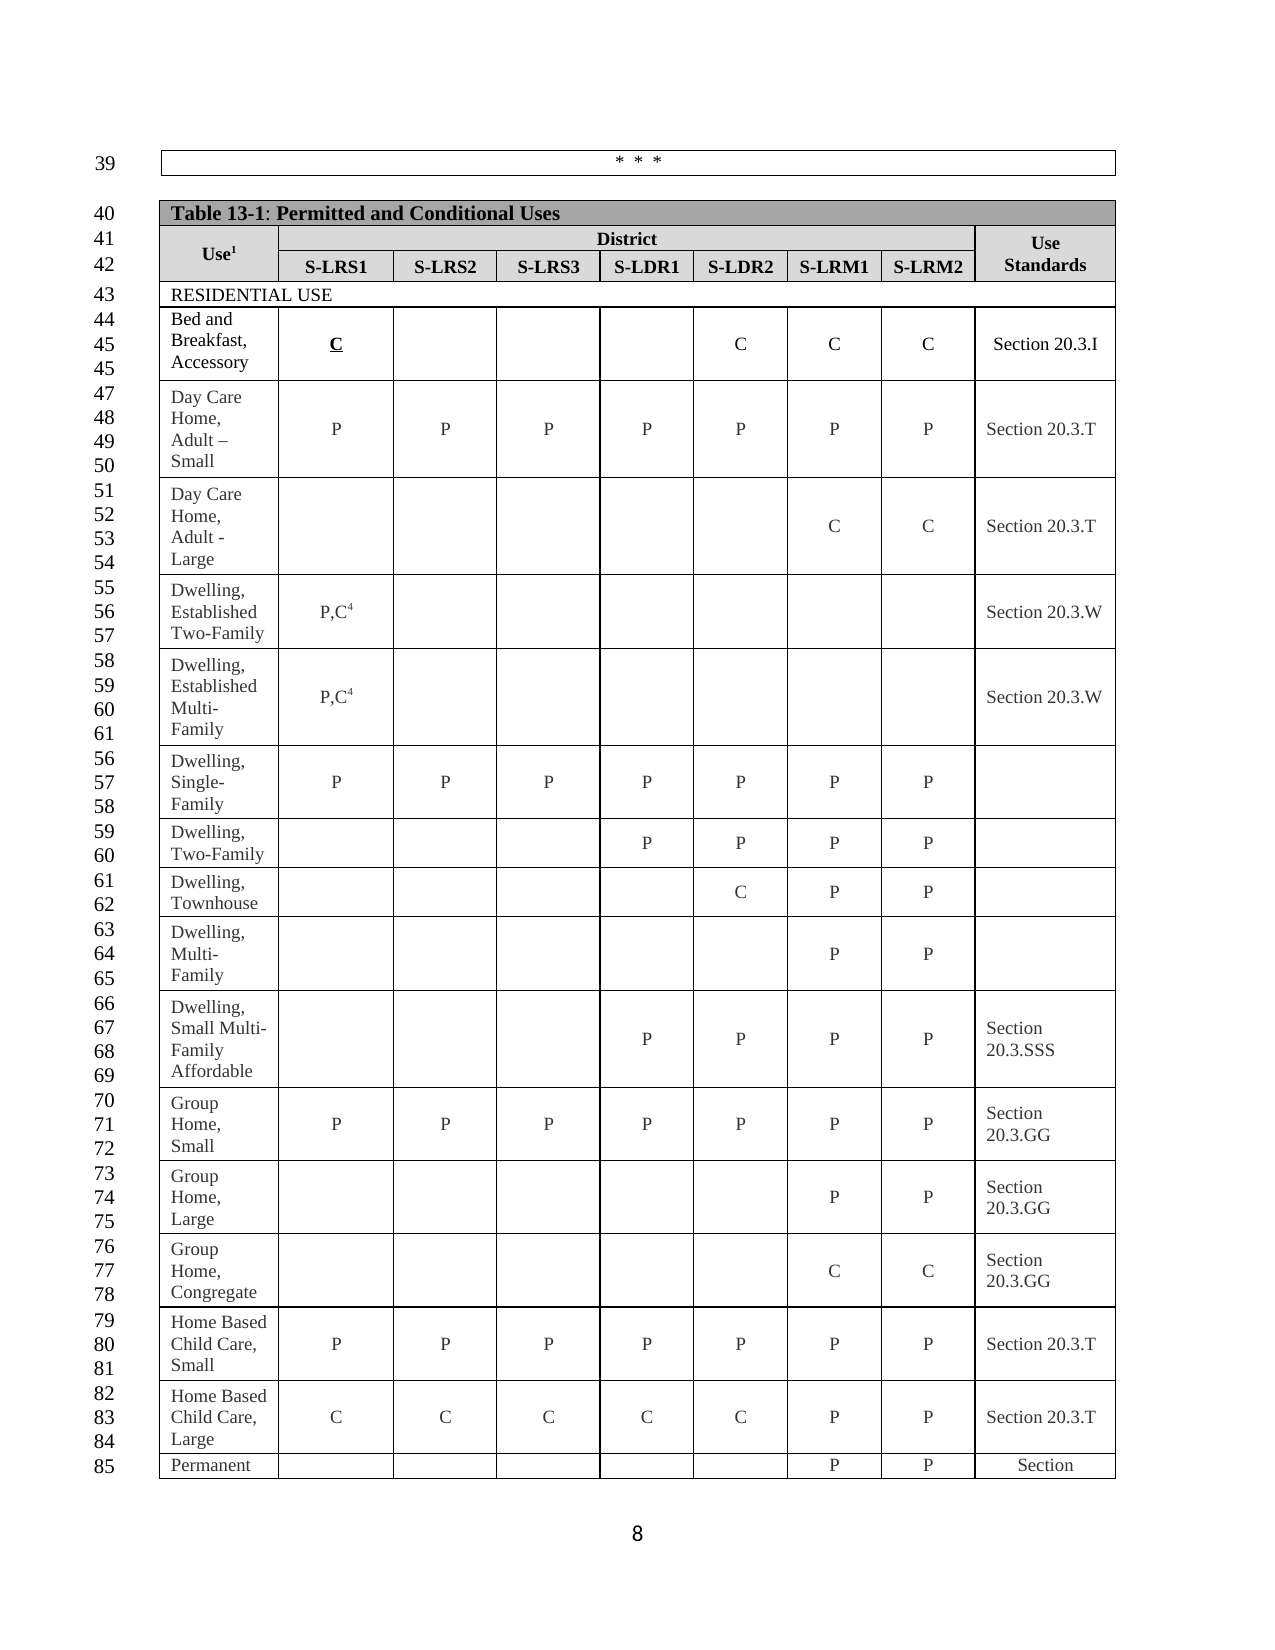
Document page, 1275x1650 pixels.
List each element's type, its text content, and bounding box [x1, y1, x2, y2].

table_cell Section 20.3.GG [976, 1161, 1115, 1233]
table_cell 73 74 75 [49, 1160, 159, 1233]
table_cell S-LRS2 [394, 251, 496, 281]
table_cell Bed and Breakfast, Accessory [160, 308, 278, 379]
table_cell Dwelling, Townhouse [160, 868, 278, 916]
table_cell P [882, 868, 974, 916]
table_cell P [882, 746, 974, 818]
table_cell P [279, 1088, 393, 1160]
table_cell Group Home, Large [160, 1161, 278, 1233]
table_cell [601, 1161, 693, 1233]
table_cell [279, 917, 393, 989]
table_cell Section 20.3.GG [976, 1234, 1115, 1306]
table_cell Use Standards [976, 226, 1115, 281]
table_cell P,C4 [279, 649, 393, 745]
table_cell Day Care Home, Adult - Large [160, 478, 278, 574]
table_cell [394, 649, 496, 745]
table_cell P [788, 991, 881, 1087]
table_cell Group Home, Congregate [160, 1234, 278, 1306]
table_cell [394, 868, 496, 916]
table_cell Home Based Child Care, Small [160, 1308, 278, 1380]
table_cell [279, 1454, 393, 1478]
table_cell P [788, 1454, 881, 1478]
table_cell [279, 478, 393, 574]
table_cell C [279, 1381, 393, 1453]
table_cell Section 20.3.T [976, 381, 1115, 477]
table_cell [694, 478, 787, 574]
table_cell P [694, 381, 787, 477]
table_cell [279, 991, 393, 1087]
table_cell [694, 1234, 787, 1306]
table_cell 56 57 58 [49, 745, 159, 818]
table_cell Section 20.3.T [976, 1308, 1115, 1380]
table_cell 42 [49, 250, 159, 281]
table_cell S-LRS1 [279, 251, 393, 281]
table_cell P [788, 1088, 881, 1160]
table_cell P [279, 746, 393, 818]
table_cell [694, 1161, 787, 1233]
table_cell C [882, 478, 974, 574]
table_cell P [882, 381, 974, 477]
table_cell Home Based Child Care, Large [160, 1381, 278, 1453]
table_cell [601, 649, 693, 745]
table_cell 79 80 81 [49, 1306, 159, 1380]
table_cell Dwelling, Small Multi-Family Affordable [160, 991, 278, 1087]
table_cell C [601, 1381, 693, 1453]
table_cell [279, 819, 393, 867]
table_cell [497, 1234, 599, 1306]
table_cell P [788, 917, 881, 989]
table_cell [497, 1161, 599, 1233]
table_cell S-LRM2 [882, 251, 974, 281]
table_cell C [694, 1381, 787, 1453]
table_cell Section 20.3.SSS [976, 991, 1115, 1087]
table_cell P [882, 991, 974, 1087]
table_cell P [279, 381, 393, 477]
table_cell [694, 917, 787, 989]
table_cell C [497, 1381, 599, 1453]
table_cell P [601, 381, 693, 477]
table_cell [694, 649, 787, 745]
table_cell 55 56 57 [49, 574, 159, 647]
table_cell S-LRS3 [497, 251, 599, 281]
table_cell Group Home, Small [160, 1088, 278, 1160]
table_cell [976, 917, 1115, 989]
table_cell [976, 819, 1115, 867]
table_cell [394, 308, 496, 379]
table_cell [497, 917, 599, 989]
table_cell P [882, 1308, 974, 1380]
table_header Table 13-1: Permitted and Conditional Uses [160, 201, 1115, 225]
table_cell [394, 1234, 496, 1306]
table_cell 41 [49, 225, 159, 250]
table_cell 39 [49, 150, 161, 175]
table_cell P [497, 746, 599, 818]
table_cell P [788, 746, 881, 818]
table_cell P [694, 819, 787, 867]
table_cell [601, 1234, 693, 1306]
table_cell Section 20.3.W [976, 575, 1115, 647]
table_cell P [694, 1088, 787, 1160]
table_cell [976, 746, 1115, 818]
table_cell Section 20.3.GG [976, 1088, 1115, 1160]
table_cell [601, 1454, 693, 1478]
table_cell Section 20.3.W [976, 649, 1115, 745]
table_cell Dwelling, Two-Family [160, 819, 278, 867]
table_cell [601, 917, 693, 989]
table_cell P [882, 1454, 974, 1478]
table_cell [394, 917, 496, 989]
table_cell Section 20.3.I [976, 308, 1115, 379]
table_cell P [497, 1088, 599, 1160]
table_cell 44 45 45 [49, 306, 159, 379]
table_cell [882, 649, 974, 745]
table_cell * * * [162, 151, 1115, 175]
table_cell P [601, 819, 693, 867]
table_cell C [694, 868, 787, 916]
table_cell [601, 868, 693, 916]
table_cell C [788, 478, 881, 574]
table_cell P [601, 991, 693, 1087]
table_cell C [788, 1234, 881, 1306]
table_cell [497, 575, 599, 647]
table_cell C [279, 308, 393, 379]
table_cell P [601, 746, 693, 818]
table_cell Dwelling, Single-Family [160, 746, 278, 818]
table_cell P [497, 1308, 599, 1380]
table_cell [601, 478, 693, 574]
table_cell Section 20.3.T [976, 478, 1115, 574]
table_cell P [788, 1161, 881, 1233]
table_cell [601, 308, 693, 379]
table_cell C [694, 308, 787, 379]
table_cell S-LRM1 [788, 251, 881, 281]
table_cell P [394, 1308, 496, 1380]
table_cell 58 59 60 61 [49, 648, 159, 745]
table_cell Day Care Home, Adult – Small [160, 381, 278, 477]
table_cell P,C4 [279, 575, 393, 647]
table_cell P [694, 1308, 787, 1380]
table_cell C [788, 308, 881, 379]
table_cell [394, 478, 496, 574]
table_cell C [882, 1234, 974, 1306]
table_cell P [279, 1308, 393, 1380]
table_cell District [279, 226, 974, 250]
table_cell [788, 649, 881, 745]
table_cell P [882, 1161, 974, 1233]
table_cell P [882, 819, 974, 867]
table_cell [497, 649, 599, 745]
table_cell 47 48 49 50 [49, 380, 159, 477]
table_cell [694, 1454, 787, 1478]
table_cell P [788, 819, 881, 867]
table_cell P [601, 1308, 693, 1380]
table_cell P [694, 991, 787, 1087]
table_cell Section 20.3.PP [976, 1454, 1115, 1478]
table_cell 63 64 65 [49, 916, 159, 989]
table_cell Use1 [160, 226, 278, 281]
table_cell 82 83 84 [49, 1380, 159, 1453]
table_header 40 [49, 200, 159, 225]
table_cell [279, 1234, 393, 1306]
table_cell P [394, 1088, 496, 1160]
table_cell [882, 575, 974, 647]
table_cell P [394, 381, 496, 477]
table_cell Dwelling, Established Multi-Family [160, 649, 278, 745]
table_cell 59 60 [49, 818, 159, 867]
table_cell P [394, 746, 496, 818]
table_cell [601, 575, 693, 647]
table_cell P [788, 1381, 881, 1453]
table_cell S-LDR2 [694, 251, 787, 281]
table_cell Section 20.3.T [976, 1381, 1115, 1453]
table_cell 43 [49, 281, 159, 306]
table_cell 51 52 53 54 [49, 477, 159, 574]
table_cell Dwelling, Established Two-Family [160, 575, 278, 647]
table_cell 76 77 78 [49, 1233, 159, 1306]
table_cell 61 62 [49, 867, 159, 916]
table_cell P [882, 1088, 974, 1160]
table_cell [694, 575, 787, 647]
table_cell P [882, 1381, 974, 1453]
table_cell [394, 991, 496, 1087]
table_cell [160, 1454, 278, 1478]
table_cell [394, 1161, 496, 1233]
table_cell [279, 868, 393, 916]
table_cell [976, 868, 1115, 916]
table_cell P [788, 381, 881, 477]
table_cell [497, 478, 599, 574]
table_cell [394, 575, 496, 647]
table_cell C [394, 1381, 496, 1453]
table_cell P [882, 917, 974, 989]
table_cell [497, 819, 599, 867]
table_cell P [601, 1088, 693, 1160]
table_cell [394, 819, 496, 867]
table_cell [394, 1454, 496, 1478]
table_cell 66 67 68 69 [49, 990, 159, 1087]
table_cell Dwelling, Multi-Family [160, 917, 278, 989]
table_cell P [788, 1308, 881, 1380]
table_cell [497, 991, 599, 1087]
table_cell [497, 1454, 599, 1478]
table_cell P [497, 381, 599, 477]
table_cell [788, 575, 881, 647]
table_cell 70 71 72 [49, 1087, 159, 1160]
table_cell [279, 1161, 393, 1233]
table_cell 85 86 87 [49, 1453, 159, 1478]
table_cell C [882, 308, 974, 379]
table_cell P [788, 868, 881, 916]
table_cell [497, 868, 599, 916]
table_cell RESIDENTIAL USE [160, 282, 1115, 306]
table_cell P [694, 746, 787, 818]
table_cell S-LDR1 [601, 251, 693, 281]
table_cell [497, 308, 599, 379]
